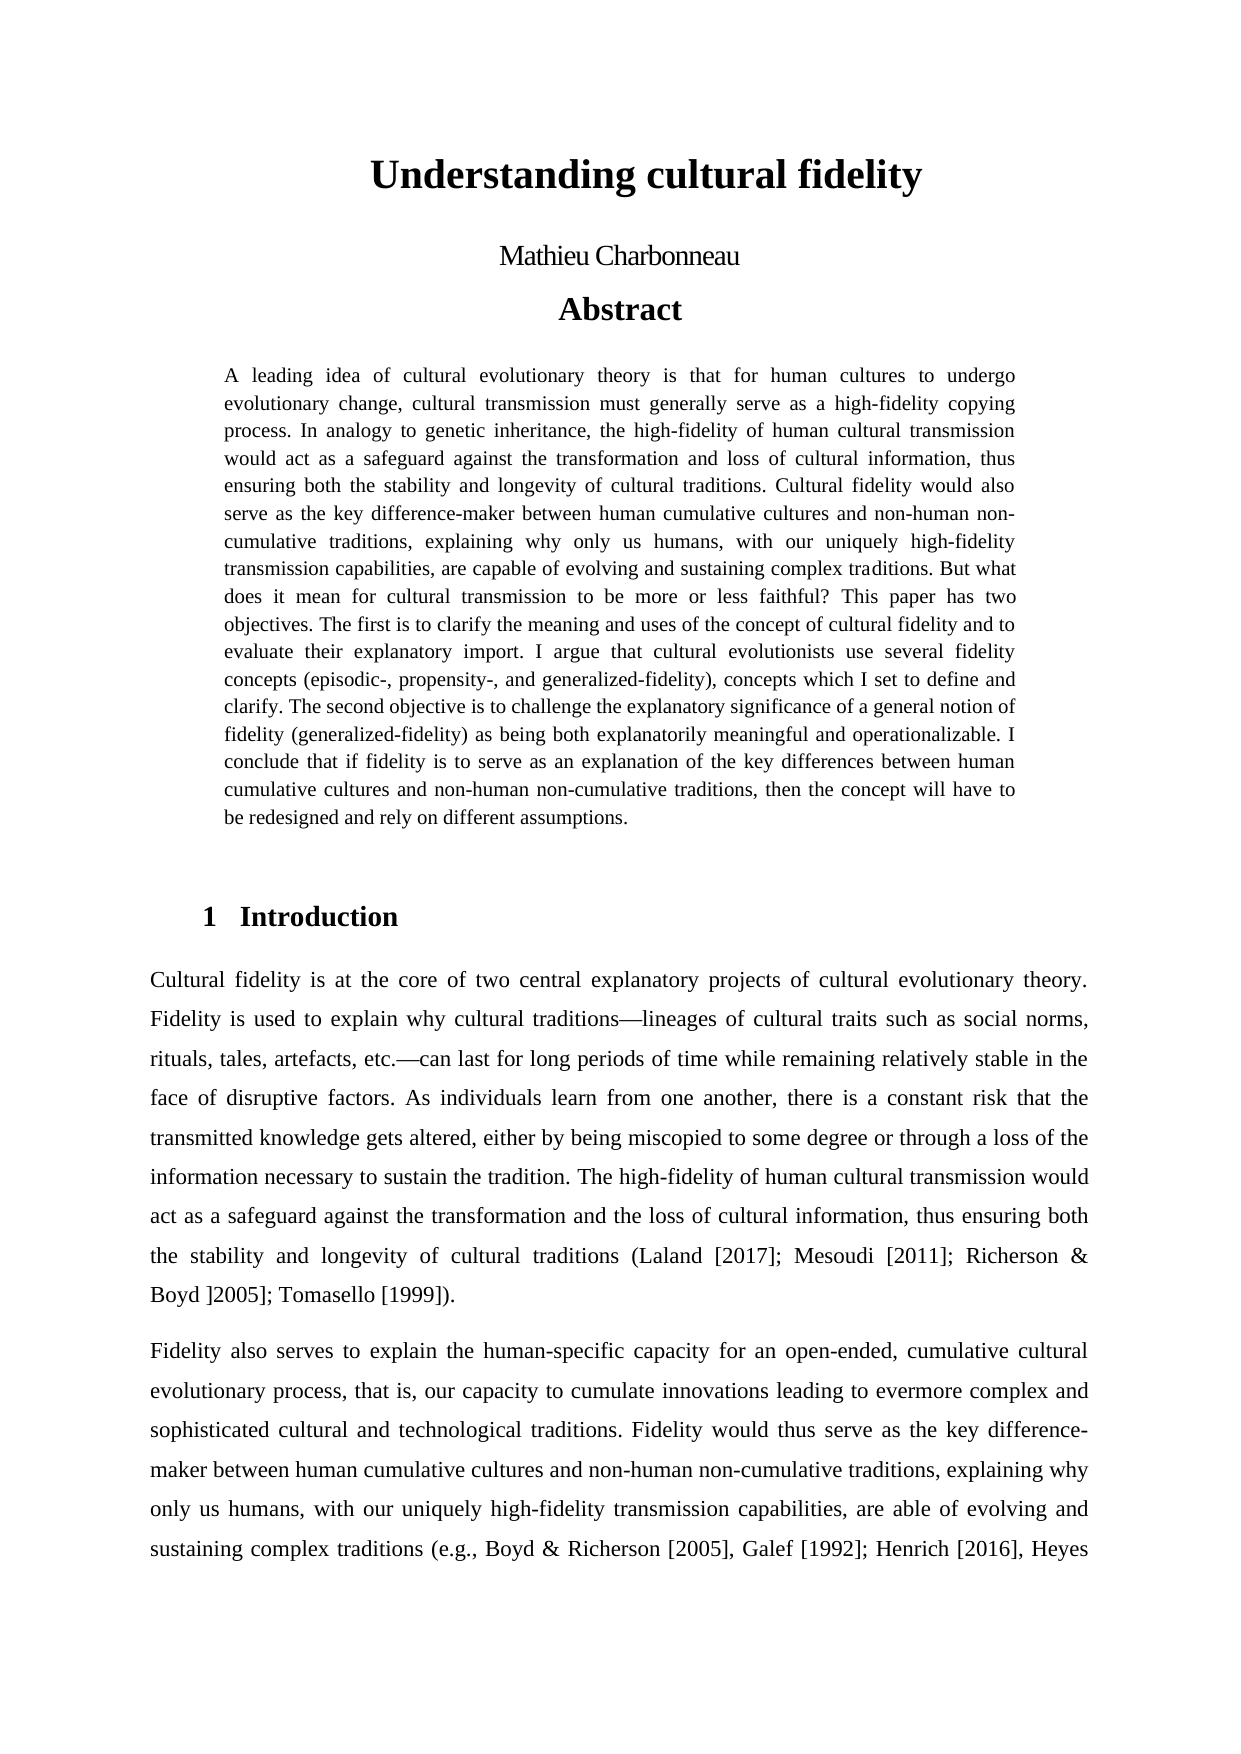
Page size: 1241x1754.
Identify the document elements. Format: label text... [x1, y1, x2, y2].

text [150, 1338, 1090, 1561]
text A leading idea of cultural evolutionary theory is that for human cultures to undergo evolutionary change, cultural transmission must generally serve as a high-fidelity copying process. In analogy to genetic inheritance, the high-fidelity of human cultural transmission would act as a safeguard against the transformation and loss of cultural information, thus ensuring both the stability and longevity of cultural traditions. Cultural fidelity would also serve as the key difference-maker between human cumulative cultures and non-human non-cumulative traditions, explaining why only us humans, with our uniquely high-fidelity transmission capabilities, are capable of evolving and sustaining complex traditions. But what does it mean for cultural transmission to be more or less faithful? This paper has two objectives. The first is to clarify the meaning and uses of the concept of cultural fidelity and to evaluate their explanatory import. I argue that cultural evolutionists use several fidelity concepts (episodic-, propensity-, and generalized-fidelity), concepts which I set to define and clarify. The second objective is to challenge the explanatory significance of a general notion of fidelity (generalized-fidelity) as being both explanatorily meaningful and operationalizable. I conclude that if fidelity is to serve as an explanation of the key differences between human cumulative cultures and non-human non-cumulative traditions, then the concept will have to be redesigned and rely on different assumptions. [224, 363, 1016, 829]
subtitle Understanding cultural fidelity [202, 150, 1090, 198]
text Abstract [150, 289, 1090, 327]
subtitle Introduction [202, 899, 1090, 932]
text Mathieu Charbonneau [150, 238, 1090, 272]
text Cultural fidelity is at the core of two central explanatory projects of cultural evolutionary theory. Fidelity is used to explain why cultural traditions—lineages of cultural traits such as social norms, rituals, tales, artefacts, etc.—can last for long periods of time while remaining relatively stable in the face of disruptive factors. As individuals learn from one another, there is a constant risk that the transmitted knowledge gets altered, either by being miscopied to some degree or through a loss of the information necessary to sustain the tradition. The high-fidelity of human cultural transmission would act as a safeguard against the transformation and the loss of cultural information, thus ensuring both the stability and longevity of cultural traditions (Laland [2017]; Mesoudi [2011]; Richerson & Boyd ]2005]; Tomasello [1999]). [150, 966, 1090, 1308]
